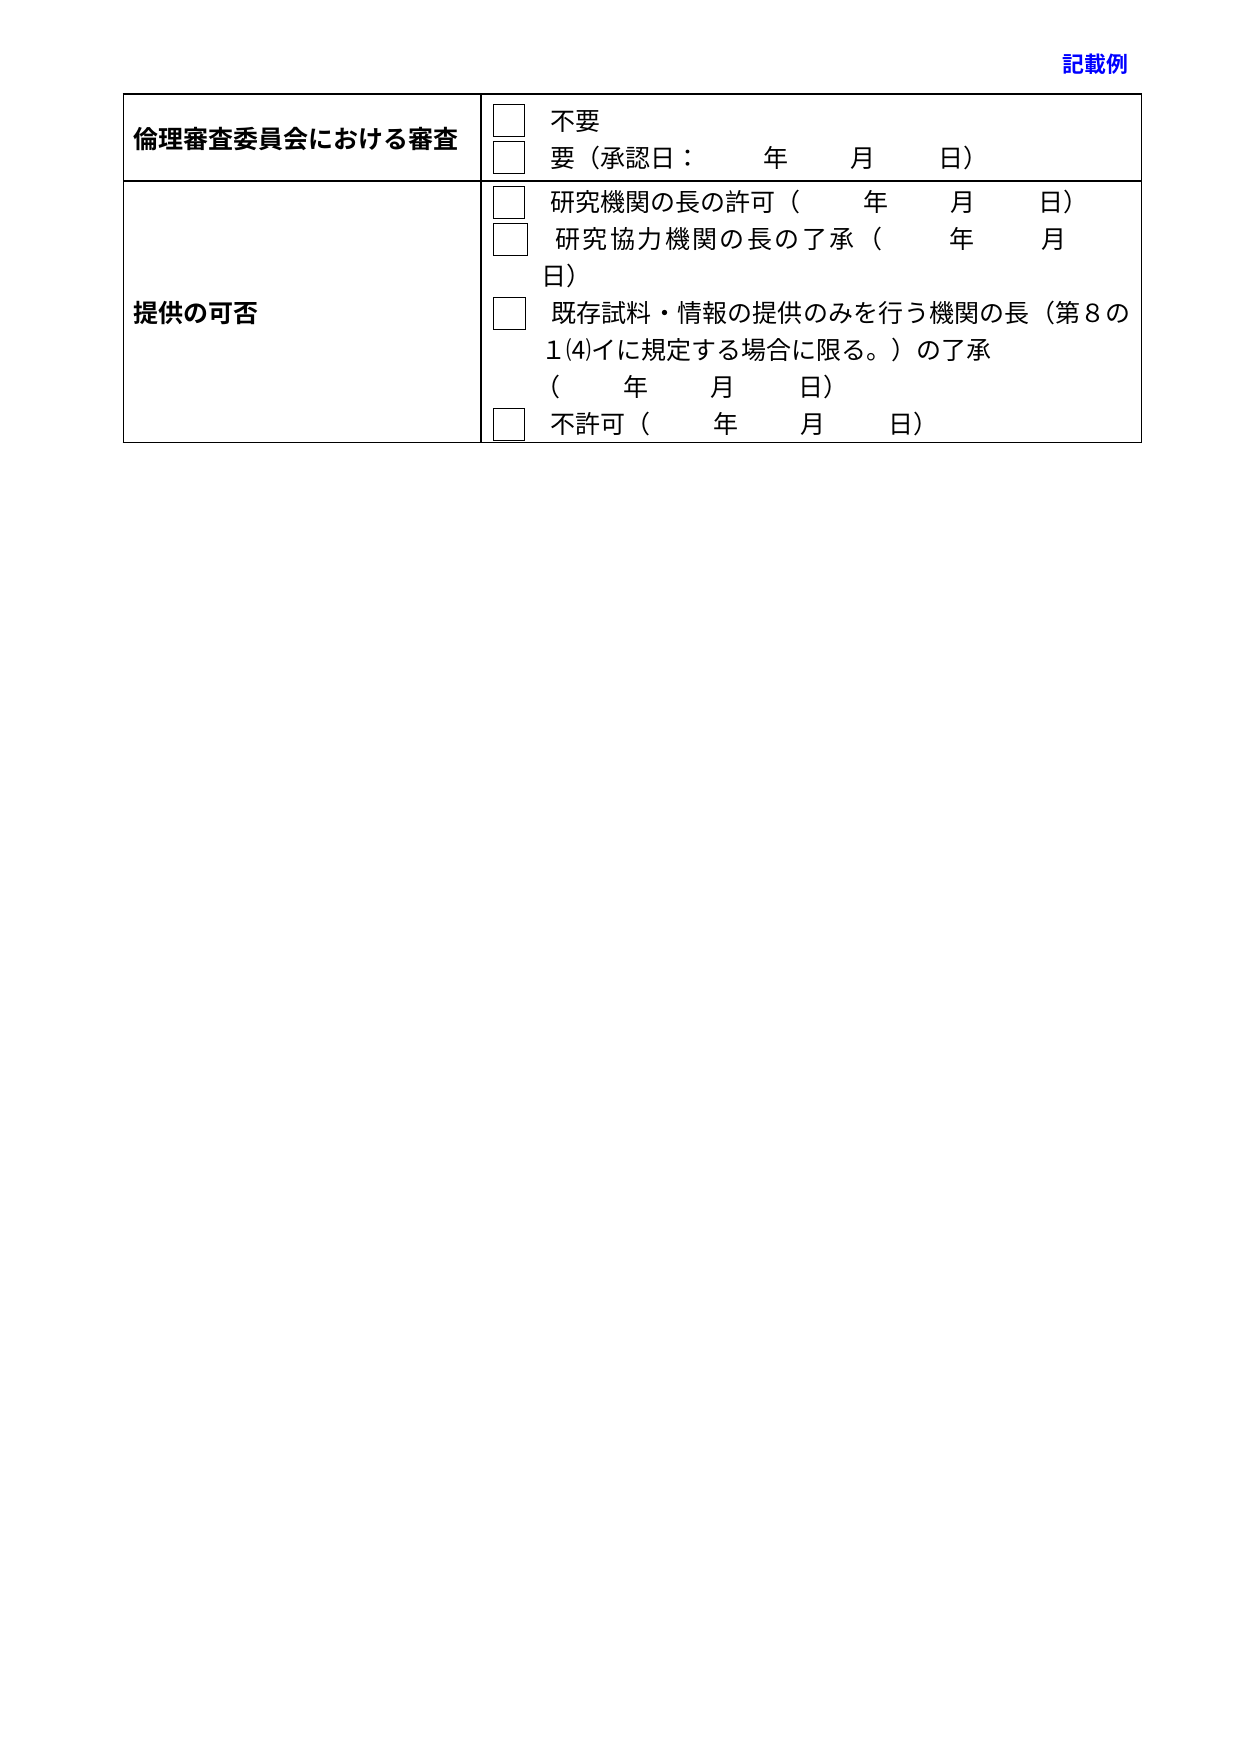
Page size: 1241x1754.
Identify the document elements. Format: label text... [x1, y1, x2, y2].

table_cell 倫理審査委員会における審査 [124, 95, 480, 180]
table_cell 研究機関の長の許可（ 年 月 日） 研究協力機関の長の了承（ 年 月 日） 既存試料・情報の提供のみを行う機関の長（第８の１⑷イに規定する場合に限る。）の了承 （ 年 月 日） 不許可（ 年 月 日） [482, 182, 1141, 442]
table_cell 不要 要（承認日： 年 月 日） [482, 95, 1141, 180]
table_cell 提供の可否 [124, 182, 480, 442]
